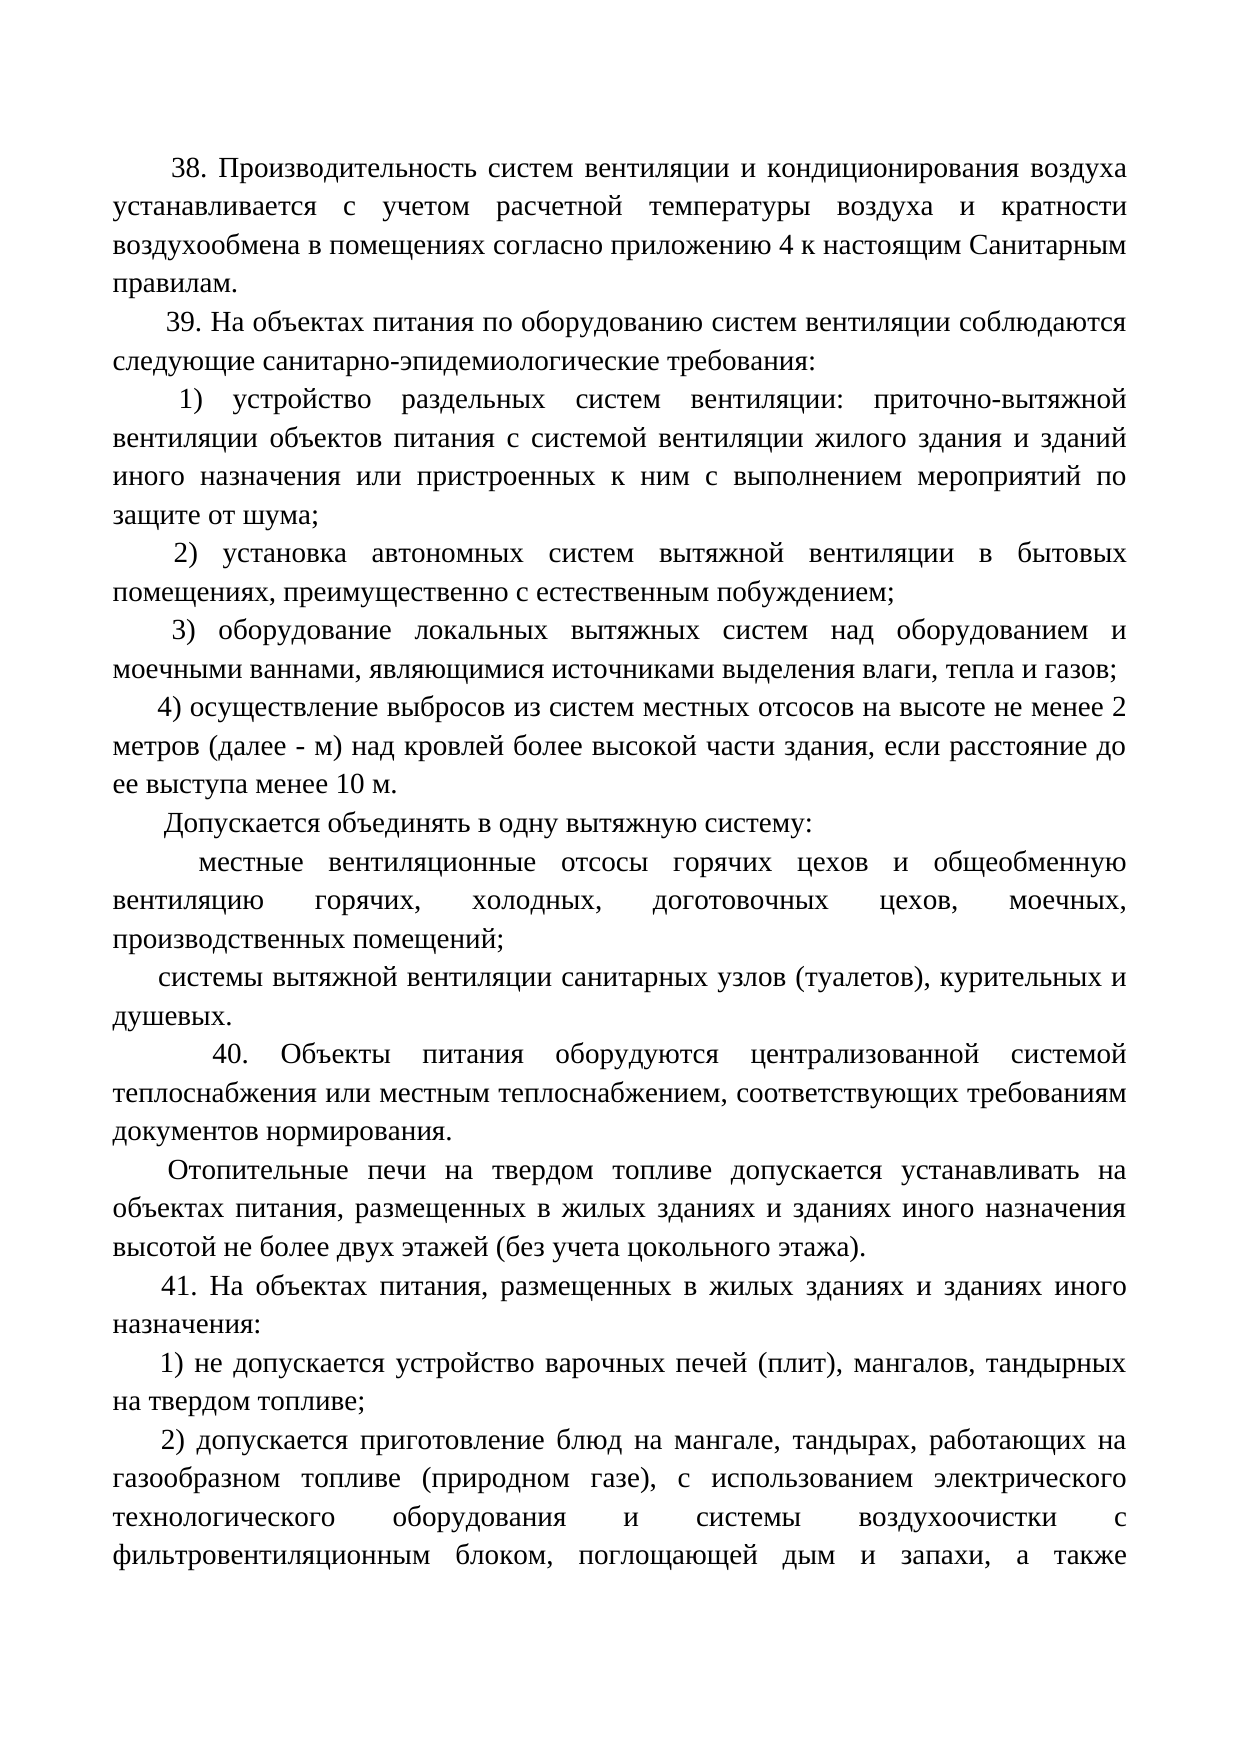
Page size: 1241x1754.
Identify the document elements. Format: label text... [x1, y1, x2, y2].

text системы вытяжной вентиляции санитарных узлов (туалетов), курительных и душевых. [112, 959, 1128, 1031]
text 38. Производительность систем вентиляции и кондиционирования воздуха устанавливается с учетом расчетной температуры воздуха и кратности воздухообмена в помещениях согласно приложению 4 к настоящим Санитарным правилам. [112, 150, 1128, 299]
text 4) осуществление выбросов из систем местных отсосов на высоте не менее 2 метров (далее - м) над кровлей более высокой части здания, если расстояние до ее выступа менее 10 м. [112, 689, 1128, 800]
text 39. На объектах питания по оборудованию систем вентиляции соблюдаются следующие санитарно-эпидемиологические требования: [112, 304, 1128, 376]
text 40. Объекты питания оборудуются централизованной системой теплоснабжения или местным теплоснабжением, соответствующих требованиям документов нормирования. [112, 1036, 1128, 1147]
text Допускается объединять в одну вытяжную систему: [112, 805, 1128, 839]
text 3) оборудование локальных вытяжных систем над оборудованием и моечными ваннами, являющимися источниками выделения влаги, тепла и газов; [112, 612, 1128, 684]
text 2) установка автономных систем вытяжной вентиляции в бытовых помещениях, преимущественно с естественным побуждением; [112, 535, 1128, 607]
text 1) не допускается устройство варочных печей (плит), мангалов, тандырных на твердом топливе; [112, 1345, 1128, 1417]
text 1) устройство раздельных систем вентиляции: приточно-вытяжной вентиляции объектов питания с системой вентиляции жилого здания и зданий иного назначения или пристроенных к ним с выполнением мероприятий по защите от шума; [112, 381, 1128, 530]
text 41. На объектах питания, размещенных в жилых зданиях и зданиях иного назначения: [112, 1268, 1128, 1340]
text местные вентиляционные отсосы горячих цехов и общеобменную вентиляцию горячих, холодных, доготовочных цехов, моечных, производственных помещений; [112, 844, 1128, 954]
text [112, 1422, 1128, 1571]
text Отопительные печи на твердом топливе допускается устанавливать на объектах питания, размещенных в жилых зданиях и зданиях иного назначения высотой не более двух этажей (без учета цокольного этажа). [112, 1152, 1128, 1263]
